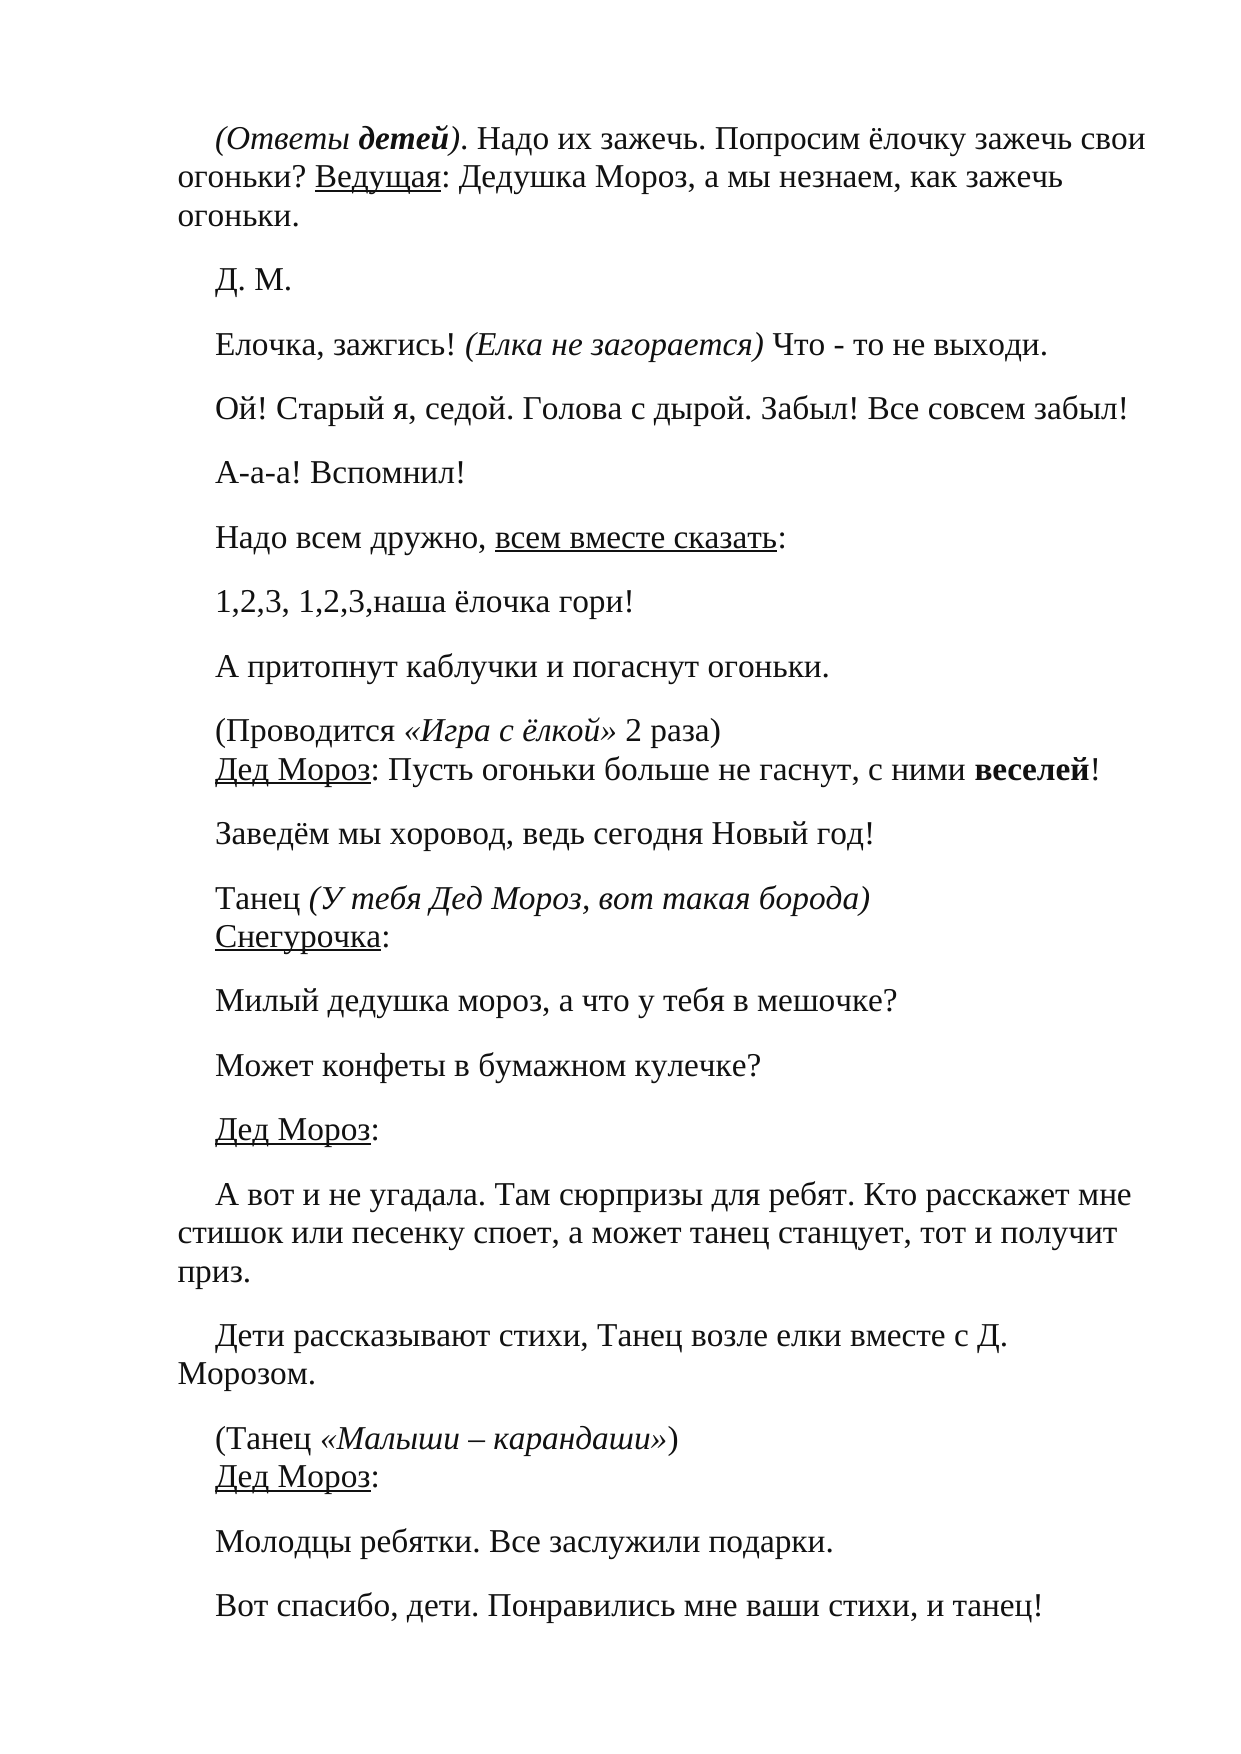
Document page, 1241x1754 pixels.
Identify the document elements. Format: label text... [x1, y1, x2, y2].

text Танец (У тебя Дед Мороз, вот такая борода) [177, 878, 1152, 916]
text (Танец «Малыши – карандаши») [177, 1418, 1152, 1456]
text Дед Мороз: [177, 1456, 1152, 1495]
text Надо всем дружно, всем вместе сказать: [177, 517, 1152, 556]
text Д. М. [177, 259, 1152, 298]
text Молодцы ребятки. Все заслужили подарки. [177, 1521, 1152, 1559]
text А вот и не угадала. Там сюрпризы для ребят. Кто расскажет мне стишок или песенку споет, а может танец станцует, тот и получит приз. [177, 1174, 1152, 1289]
text Ой! Старый я, седой. Голова с дырой. Забыл! Все совсем забыл! [177, 388, 1152, 427]
text Снегурочка: [177, 916, 1152, 954]
text Заведём мы хоровод, ведь сегодня Новый год! [177, 813, 1152, 852]
text Дед Мороз: [177, 1110, 1152, 1148]
text Дед Мороз: Пусть огоньки больше не гаснут, с ними веселей! [177, 749, 1152, 787]
text Дети рассказывают стихи, Танец возле елки вместе с Д. Морозом. [177, 1315, 1152, 1392]
text 1,2,3, 1,2,3,наша ёлочка гори! [177, 582, 1152, 620]
text (Проводится «Игра с ёлкой» 2 раза) [177, 711, 1152, 749]
text Милый дедушка мороз, а что у тебя в мешочке? [177, 981, 1152, 1019]
text Вот спасибо, дети. Понравились мне ваши стихи, и танец! [177, 1585, 1152, 1624]
text (Ответы детей). Надо их зажечь. Попросим ёлочку зажечь свои огоньки? Ведущая: Дедушка Мороз, а мы незнаем, как зажечь огоньки. [177, 118, 1152, 233]
text Елочка, зажгись! (Елка не загорается) Что - то не выходи. [177, 324, 1152, 362]
text А притопнут каблучки и погаснут огоньки. [177, 646, 1152, 684]
text Может конфеты в бумажном кулечке? [177, 1045, 1152, 1083]
text А-а-а! Вспомнил! [177, 453, 1152, 491]
